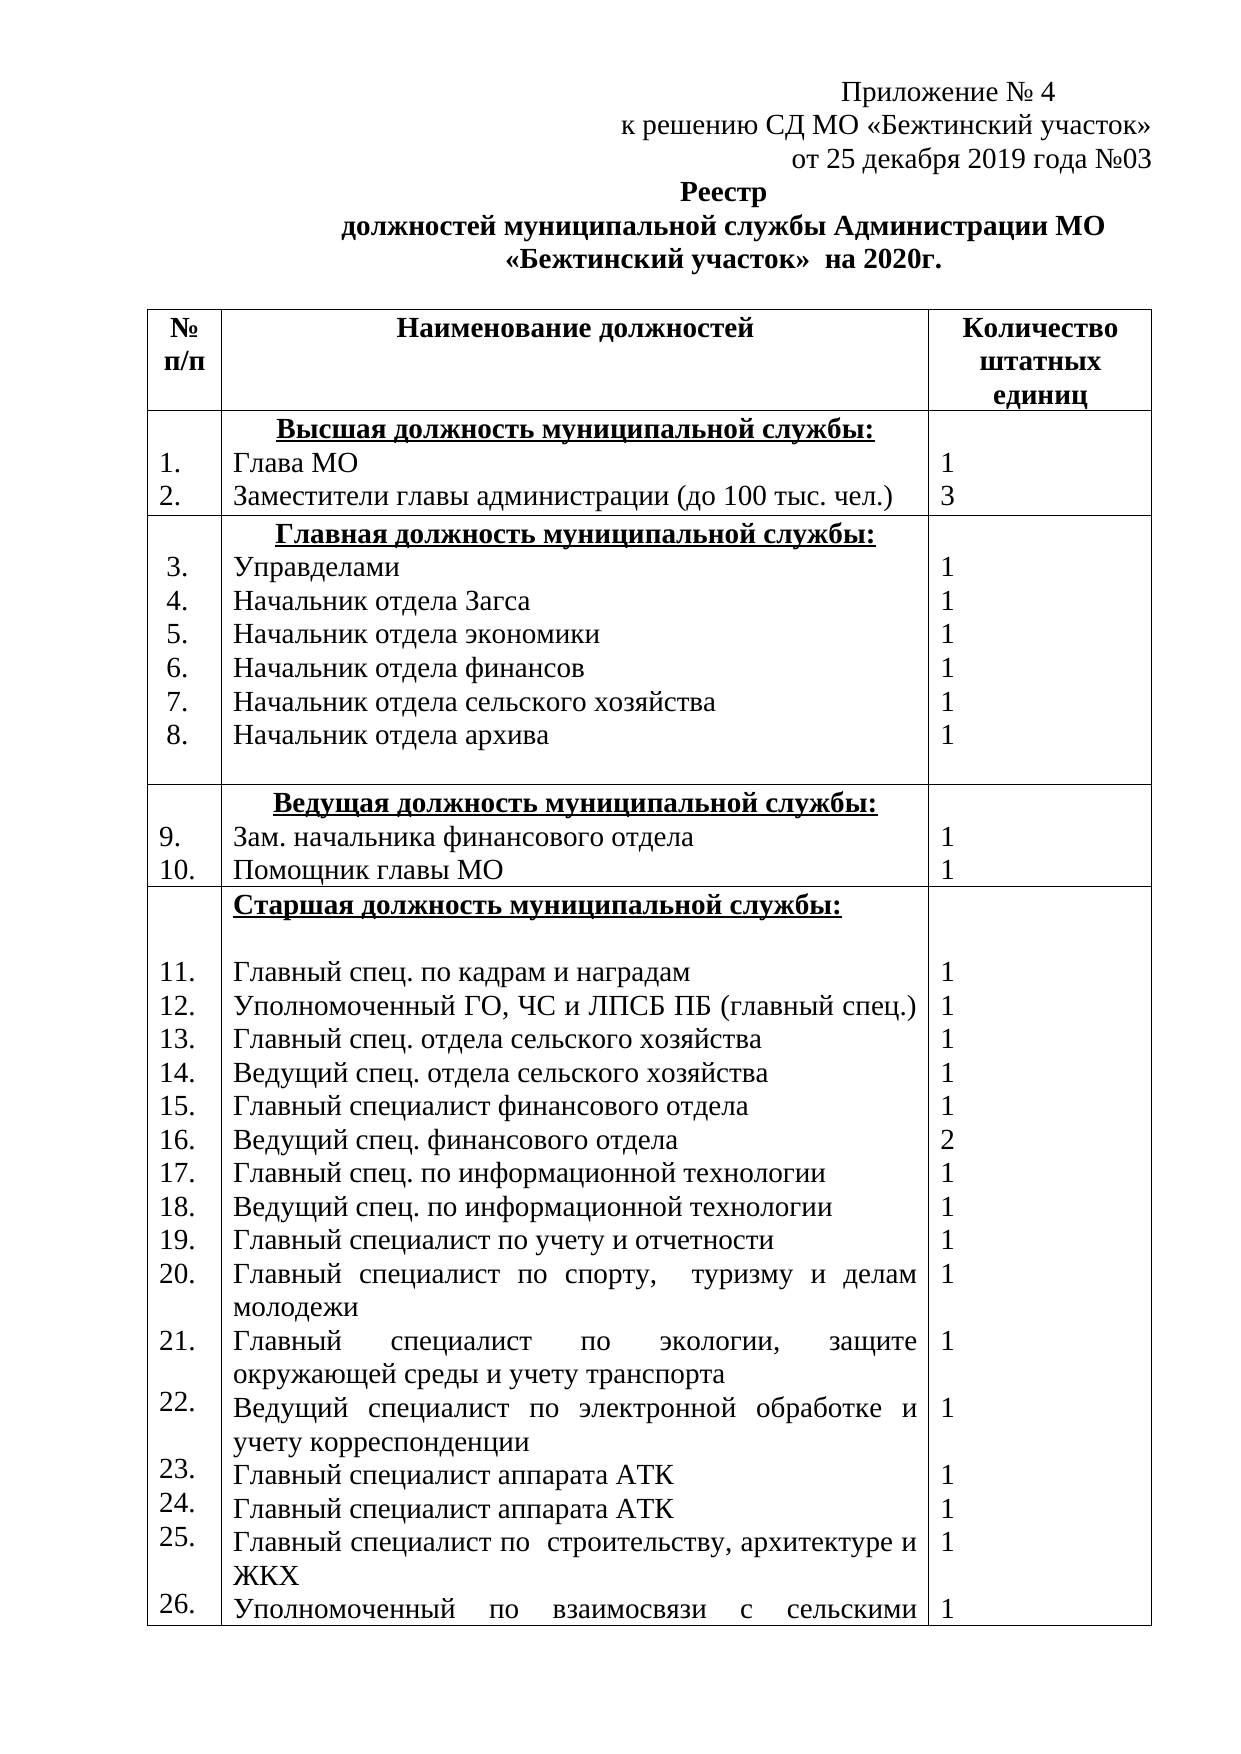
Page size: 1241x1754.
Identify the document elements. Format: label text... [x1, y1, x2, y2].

text к решению СД МО «Бежтинский участок» [295, 107, 1152, 141]
text должностей муниципальной службы Администрации МО «Бежтинский участок» на 2020г. [295, 208, 1152, 275]
table_cell 1 1 [929, 785, 1151, 886]
text от 25 декабря 2019 года №03 [295, 141, 1152, 174]
table_cell 1 1 1 1 1 1 [929, 516, 1151, 784]
table_header Наименование должностей [222, 310, 928, 410]
table_cell 1 3 [929, 411, 1151, 515]
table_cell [148, 887, 221, 1625]
table_header Количество штатных единиц [929, 310, 1151, 410]
text Реестр [295, 174, 1152, 208]
text Приложение № 4 [177, 74, 1152, 107]
table_cell 1. 2. [148, 411, 221, 515]
table_cell Главная должность муниципальной службы: Управделами Начальник отдела Загса Начальник отдела экономики Начальник отдела финансов Начальник отдела сельского хозяйства Начальник отдела архива [222, 516, 928, 784]
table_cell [929, 887, 1151, 1625]
table_cell 9. 10. [148, 785, 221, 886]
table_cell Высшая должность муниципальной службы: Глава МО Заместители главы администрации (до 100 тыс. чел.) [222, 411, 928, 515]
table_cell 3. 4. 5. 6. 7. 8. [148, 516, 221, 784]
table_cell Ведущая должность муниципальной службы: Зам. начальника финансового отдела Помощник главы МО [222, 785, 928, 886]
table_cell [222, 887, 928, 1625]
table_header № п/п [148, 310, 221, 410]
